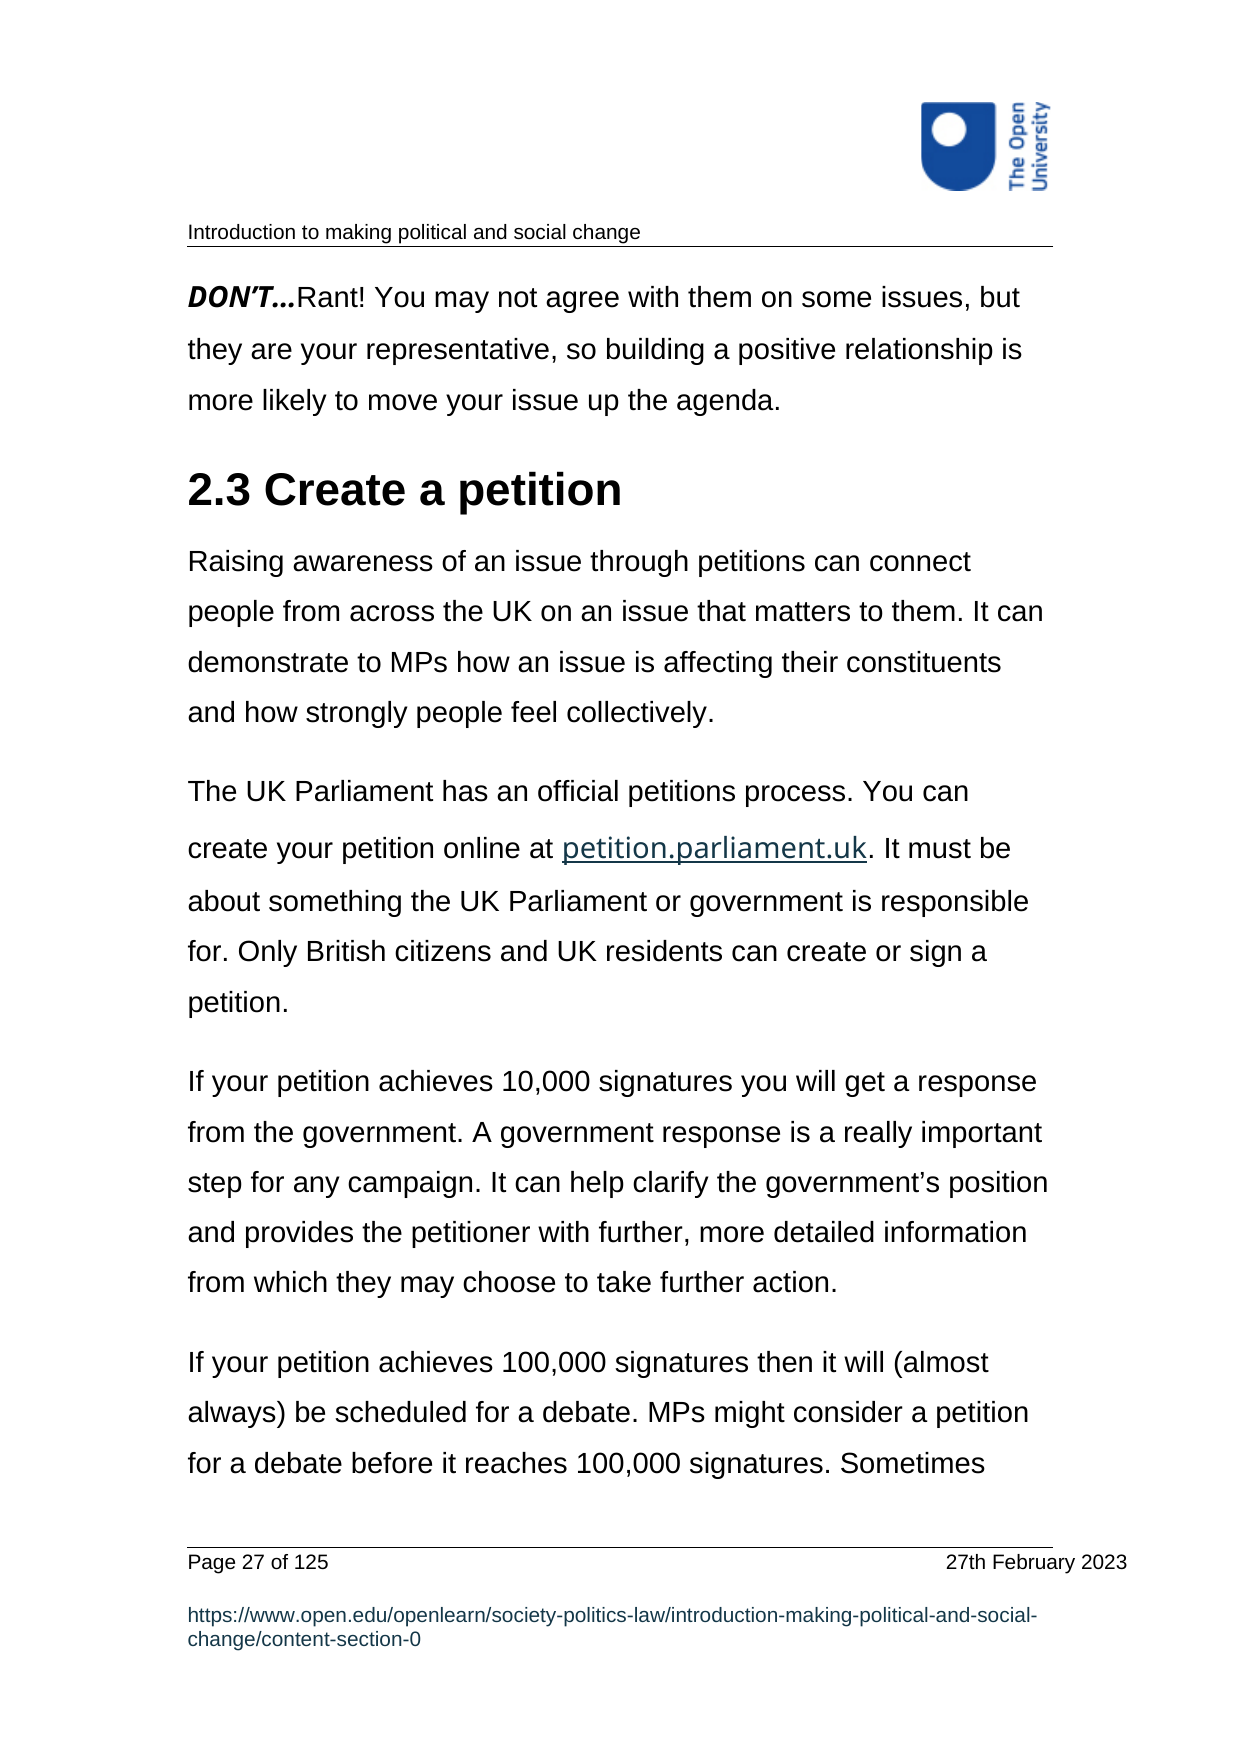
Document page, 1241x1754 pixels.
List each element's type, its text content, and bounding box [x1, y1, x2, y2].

text DON’T…Rant! You may not agree with them on some issues, but they are your representative, so building a positive relationship is more likely to move your issue up the agenda. [187, 276, 1053, 416]
text Raising awareness of an issue through petitions can connect people from across the UK on an issue that matters to them. It can demonstrate to MPs how an issue is affecting their constituents and how strongly people feel collectively. [187, 544, 1053, 728]
subtitle 2.3 Create a petition [187, 462, 1053, 515]
text If your petition achieves 10,000 signatures you will get a response from the government. A government response is a really important step for any campaign. It can help clarify the government’s position and provides the petitioner with further, more detailed information from which they may choose to take further action. [187, 1064, 1053, 1299]
text The UK Parliament has an official petitions process. You can create your petition online at petition.parliament.uk. It must be about something the UK Parliament or government is responsible for. Only British citizens and UK residents can create or sign a petition. [187, 774, 1053, 1018]
picture [921, 102, 1052, 191]
